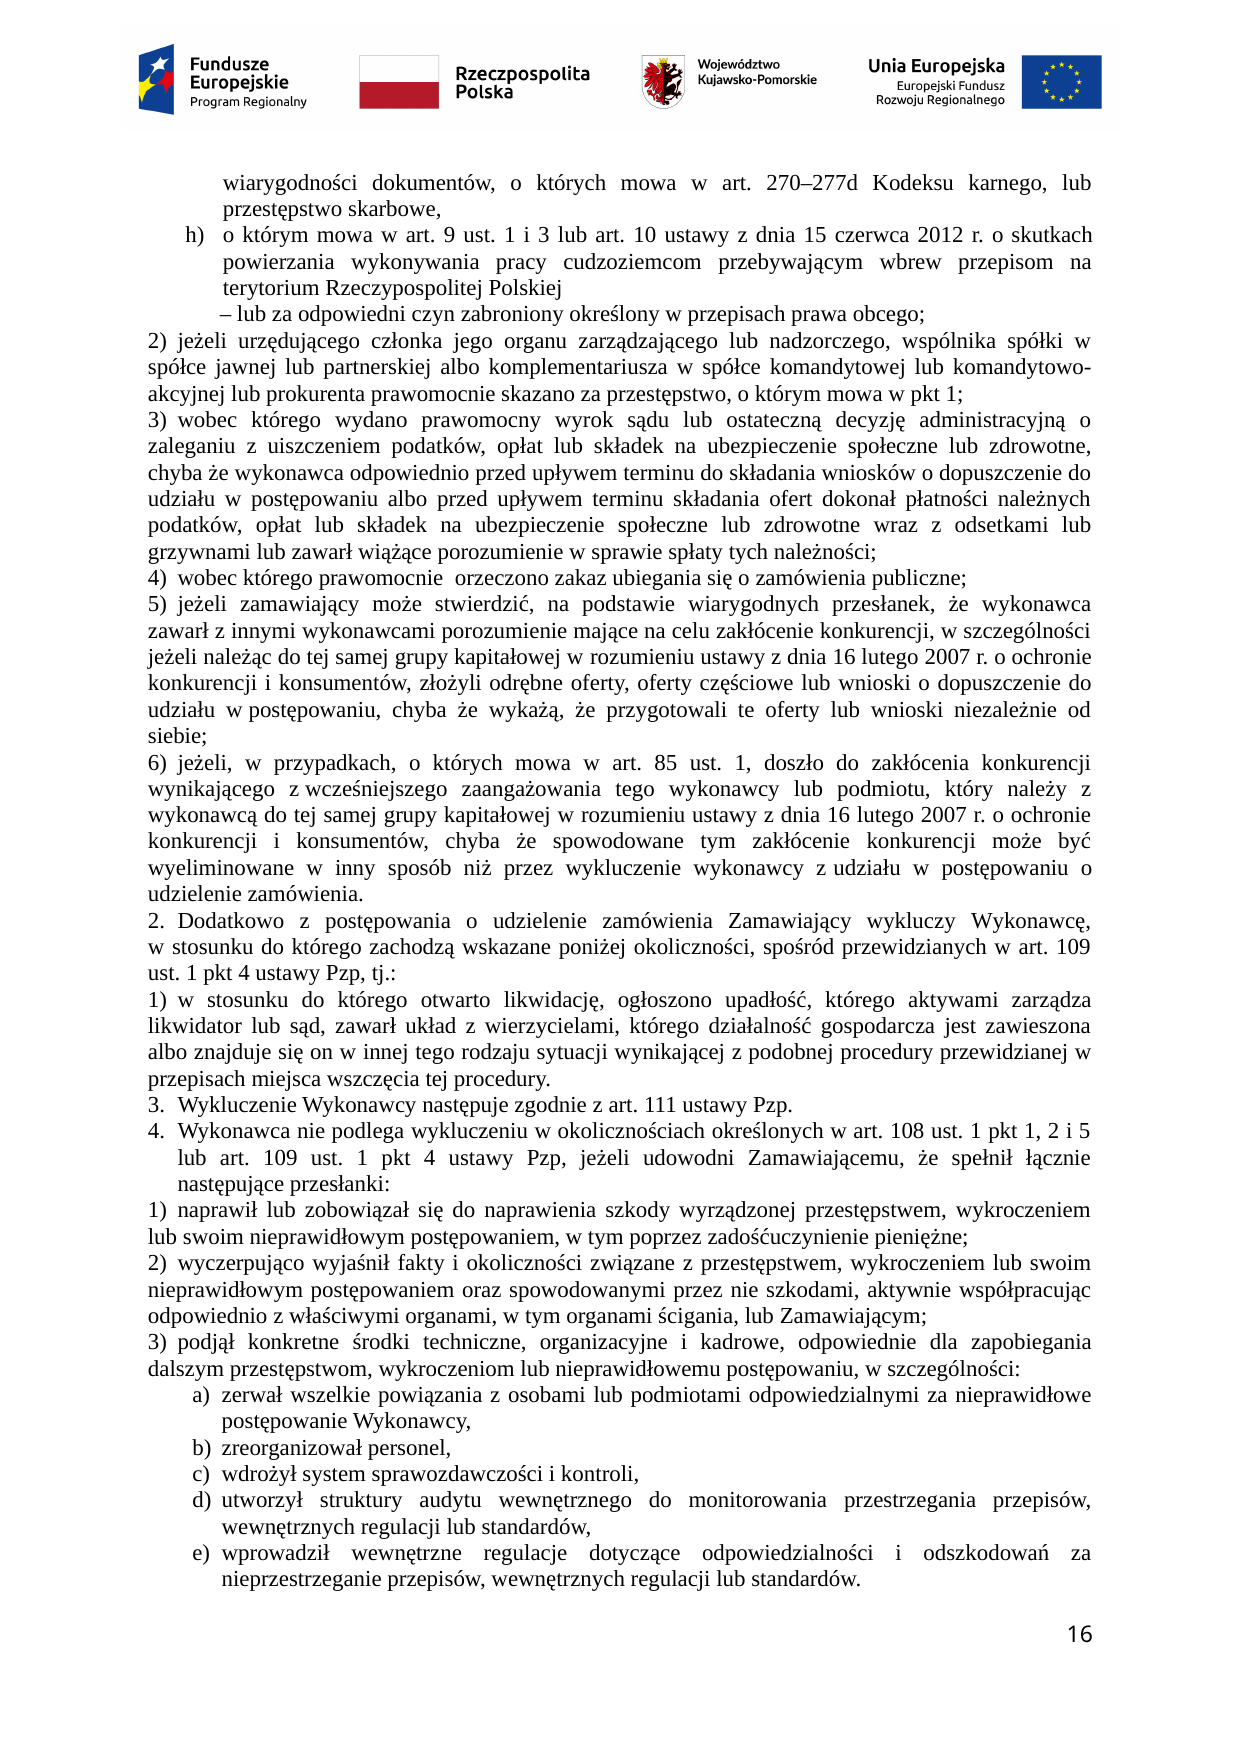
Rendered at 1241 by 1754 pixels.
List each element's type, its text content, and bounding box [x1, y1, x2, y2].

list wobec którego wydano prawomocny wyrok sądu lub ostateczną decyzję administracyjną o zaleganiu z uiszczeniem podatków, opłat lub składek na ubezpieczenie społeczne lub zdrowotne, chyba że wykonawca odpowiednio przed upływem terminu do składania wniosków o dopuszczenie do udziału w postępowaniu albo przed upływem terminu składania ofert dokonał płatności należnych podatków, opłat lub składek na ubezpieczenie społeczne lub zdrowotne wraz z odsetkami lub grzywnami lub zawarł wiążące porozumienie w sprawie spłaty tych należności; [148, 406, 1093, 564]
list podjął konkretne środki techniczne, organizacyjne i kadrowe, odpowiednie dla zapobiegania dalszym przestępstwom, wykroczeniom lub nieprawidłowemu postępowaniu, w szczególności: [148, 1328, 1093, 1381]
list zerwał wszelkie powiązania z osobami lub podmiotami odpowiedzialnymi za nieprawidłowe postępowanie Wykonawcy, [192, 1381, 1093, 1434]
text – lub za odpowiedni czyn zabroniony określony w przepisach prawa obcego; [219, 301, 1093, 327]
list w stosunku do którego otwarto likwidację, ogłoszono upadłość, którego aktywami zarządza likwidator lub sąd, zawarł układ z wierzycielami, którego działalność gospodarcza jest zawieszona albo znajduje się on w innej tego rodzaju sytuacji wynikającej z podobnej procedury przewidzianej w przepisach miejsca wszczęcia tej procedury. [148, 986, 1093, 1091]
list wprowadził wewnętrzne regulacje dotyczące odpowiedzialności i odszkodowań za nieprzestrzeganie przepisów, wewnętrznych regulacji lub standardów. [192, 1539, 1093, 1592]
list wobec którego prawomocnie orzeczono zakaz ubiegania się o zamówienia publiczne; [148, 564, 1093, 590]
list zreorganizował personel, [192, 1434, 1093, 1460]
list Wykonawca nie podlega wykluczeniu w okolicznościach określonych w art. 108 ust. 1 pkt 1, 2 i 5 lub art. 109 ust. 1 pkt 4 ustawy Pzp, jeżeli udowodni Zamawiającemu, że spełnił łącznie następujące przesłanki: [148, 1117, 1093, 1197]
list jeżeli zamawiający może stwierdzić, na podstawie wiarygodnych przesłanek, że wykonawca zawarł z innymi wykonawcami porozumienie mające na celu zakłócenie konkurencji, w szczególności jeżeli należąc do tej samej grupy kapitałowej w rozumieniu ustawy z dnia 16 lutego 2007 r. o ochronie konkurencji i konsumentów, złożyli odrębne oferty, oferty częściowe lub wnioski o dopuszczenie do udziału w postępowaniu, chyba że wykażą, że przygotowali te oferty lub wnioski niezależnie od siebie; [148, 590, 1093, 748]
list Dodatkowo z postępowania o udzielenie zamówienia Zamawiający wykluczy Wykonawcę, w stosunku do którego zachodzą wskazane poniżej okoliczności, spośród przewidzianych w art. 109 ust. 1 pkt 4 ustawy Pzp, tj.: [148, 907, 1093, 986]
list wyczerpująco wyjaśnił fakty i okoliczności związane z przestępstwem, wykroczeniem lub swoim nieprawidłowym postępowaniem oraz spowodowanymi przez nie szkodami, aktywnie współpracując odpowiednio z właściwymi organami, w tym organami ścigania, lub Zamawiającym; [148, 1249, 1093, 1328]
list jeżeli urzędującego członka jego organu zarządzającego lub nadzorczego, wspólnika spółki w spółce jawnej lub partnerskiej albo komplementariusza w spółce komandytowej lub komandytowo-akcyjnej lub prokurenta prawomocnie skazano za przestępstwo, o którym mowa w pkt 1; [148, 327, 1093, 406]
list naprawił lub zobowiązał się do naprawienia szkody wyrządzonej przestępstwem, wykroczeniem lub swoim nieprawidłowym postępowaniem, w tym poprzez zadośćuczynienie pieniężne; [148, 1197, 1093, 1249]
list jeżeli, w przypadkach, o których mowa w art. 85 ust. 1, doszło do zakłócenia konkurencji wynikającego z wcześniejszego zaangażowania tego wykonawcy lub podmiotu, który należy z wykonawcą do tej samej grupy kapitałowej w rozumieniu ustawy z dnia 16 lutego 2007 r. o ochronie konkurencji i konsumentów, chyba że spowodowane tym zakłócenie konkurencji może być wyeliminowane w inny sposób niż przez wykluczenie wykonawcy z udziału w postępowaniu o udzielenie zamówienia. [148, 748, 1093, 907]
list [185, 169, 1093, 221]
list Wykluczenie Wykonawcy następuje zgodnie z art. 111 ustawy Pzp. [148, 1091, 1093, 1117]
picture [121, 26, 1119, 132]
list o którym mowa w art. 9 ust. 1 i 3 lub art. 10 ustawy z dnia 15 czerwca 2012 r. o skutkach powierzania wykonywania pracy cudzoziemcom przebywającym wbrew przepisom na terytorium Rzeczypospolitej Polskiej [185, 221, 1093, 301]
list utworzył struktury audytu wewnętrznego do monitorowania przestrzegania przepisów, wewnętrznych regulacji lub standardów, [192, 1486, 1093, 1539]
list wdrożył system sprawozdawczości i kontroli, [192, 1460, 1093, 1486]
